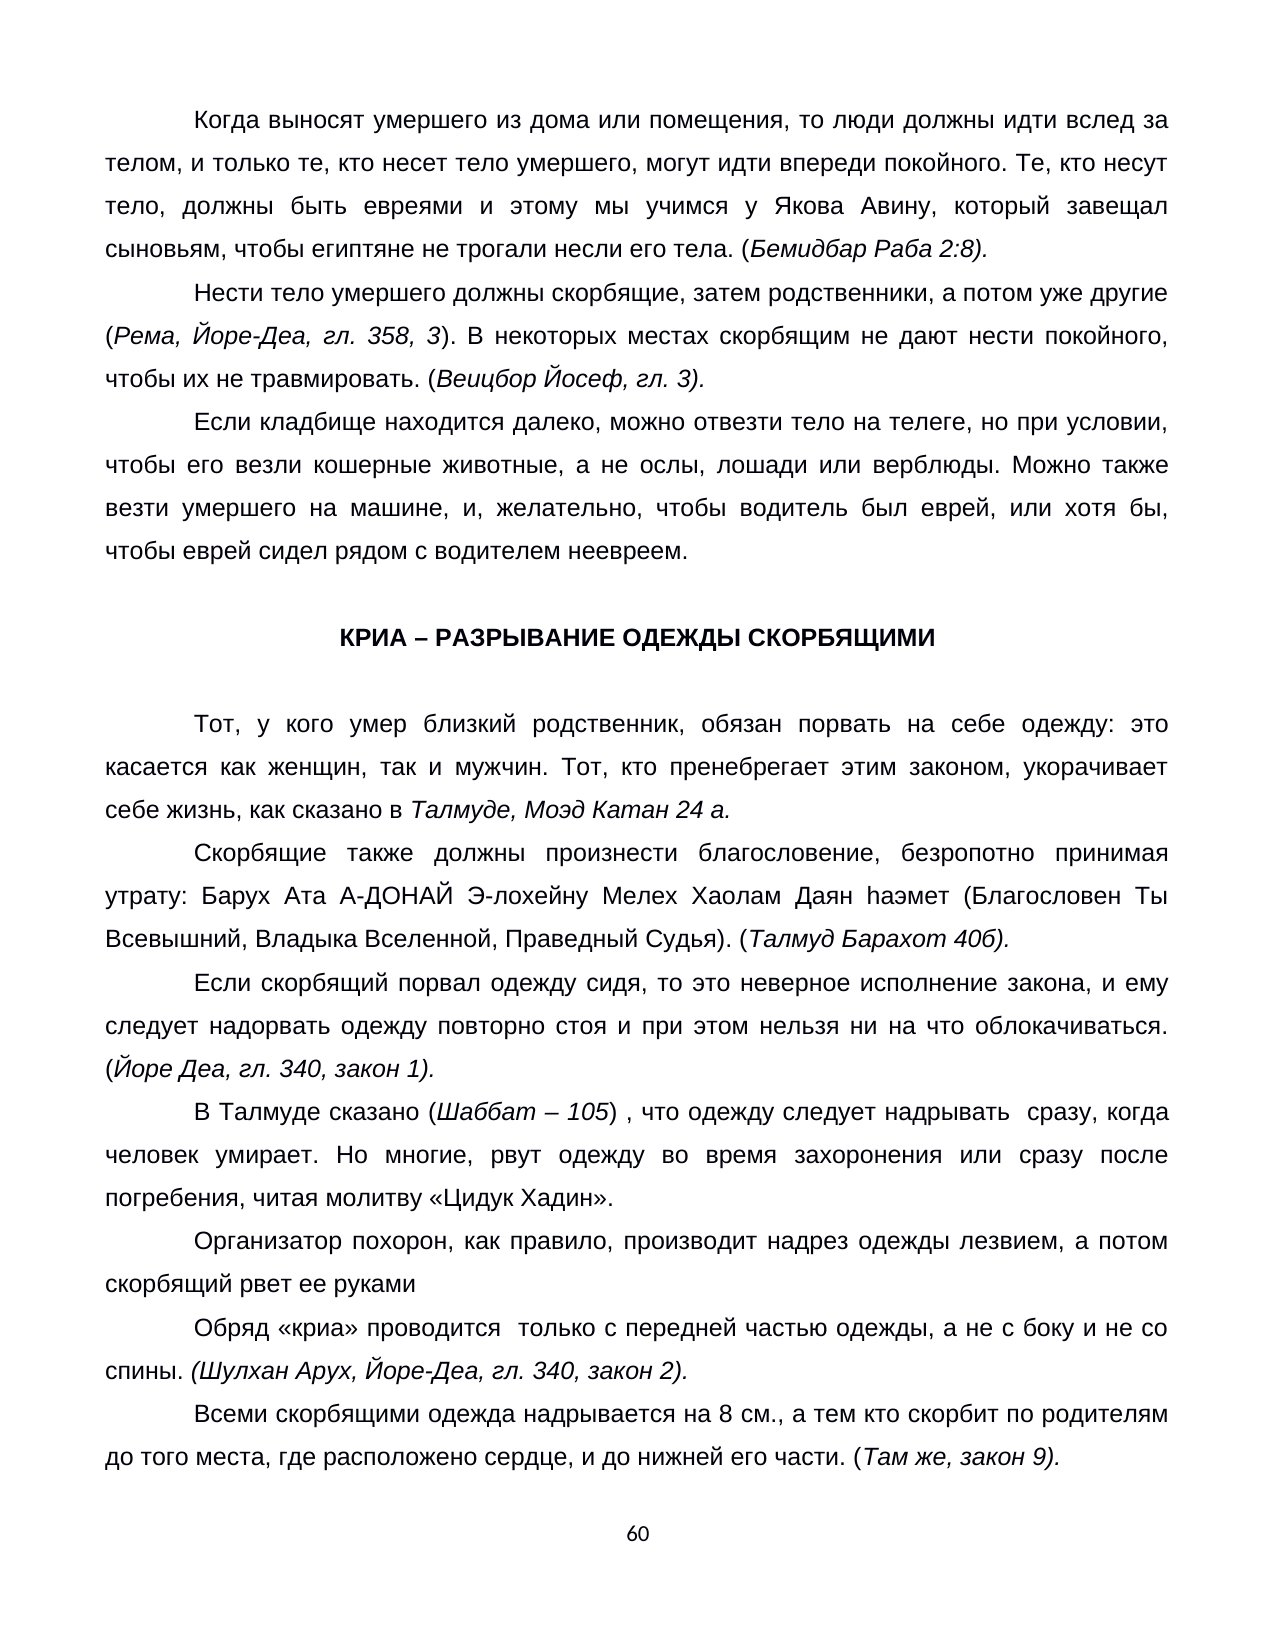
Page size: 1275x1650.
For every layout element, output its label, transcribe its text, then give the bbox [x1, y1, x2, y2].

text Обряд «криа» проводится только с передней частью одежды, а не с боку и не со спины. (Шулхан Арух, Йоре-Деа, гл. 340, закон 2). [105, 1312, 1170, 1384]
text Организатор похорон, как правило, производит надрез одежды лезвием, а потом скорбящий рвет ее руками [105, 1226, 1170, 1298]
text Скорбящие также должны произнести благословение, безропотно принимая утрату: Барух Ата А-ДОНАЙ Э-лохейну Мелех Хаолам Даян hаэмет (Благословен Ты Всевышний, Владыка Вселенной, Праведный Судья). (Талмуд Барахот 40б). [105, 838, 1170, 953]
text В Талмуде сказано (Шаббат – 105) , что одежду следует надрывать сразу, когда человек умирает. Но многие, рвут одежду во время захоронения или сразу после погребения, читая молитву «Цидук Хадин». [105, 1097, 1170, 1212]
text Если скорбящий порвал одежду сидя, то это неверное исполнение закона, и ему следует надорвать одежду повторно стоя и при этом нельзя ни на что облокачиваться. (Йоре Деа, гл. 340, закон 1). [105, 967, 1170, 1082]
text Тот, у кого умер близкий родственник, обязан порвать на себе одежду: это касается как женщин, так и мужчин. Тот, кто пренебрегает этим законом, укорачивает себе жизнь, как сказано в Талмуде, Моэд Катан 24 а. [105, 709, 1170, 824]
text Если кладбище находится далеко, можно отвезти тело на телеге, но при условии, чтобы его везли кошерные животные, а не ослы, лошади или верблюды. Можно также везти умершего на машине, и, желательно, чтобы водитель был еврей, или хотя бы, чтобы еврей сидел рядом с водителем неевреем. [105, 407, 1170, 565]
text Когда выносят умершего из дома или помещения, то люди должны идти вслед за телом, и только те, кто несет тело умершего, могут идти впереди покойного. Те, кто несут тело, должны быть евреями и этому мы учимся у Якова Авину, который завещал сыновьям, чтобы египтяне не трогали несли его тела. (Бемидбар Раба 2:8). [105, 105, 1170, 263]
text Нести тело умершего должны скорбящие, затем родственники, а потом уже другие (Рема, Йоре-Деа, гл. 358, 3). В некоторых местах скорбящим не дают нести покойного, чтобы их не травмировать. (Веицбор Йосеф, гл. 3). [105, 277, 1170, 392]
text КРИА – РАЗРЫВАНИЕ ОДЕЖДЫ СКОРБЯЩИМИ [105, 622, 1170, 651]
text Всеми скорбящими одежда надрывается на 8 см., а тем кто скорбит по родителям до того места, где расположено сердце, и до нижней его части. (Там же, закон 9). [105, 1399, 1170, 1471]
